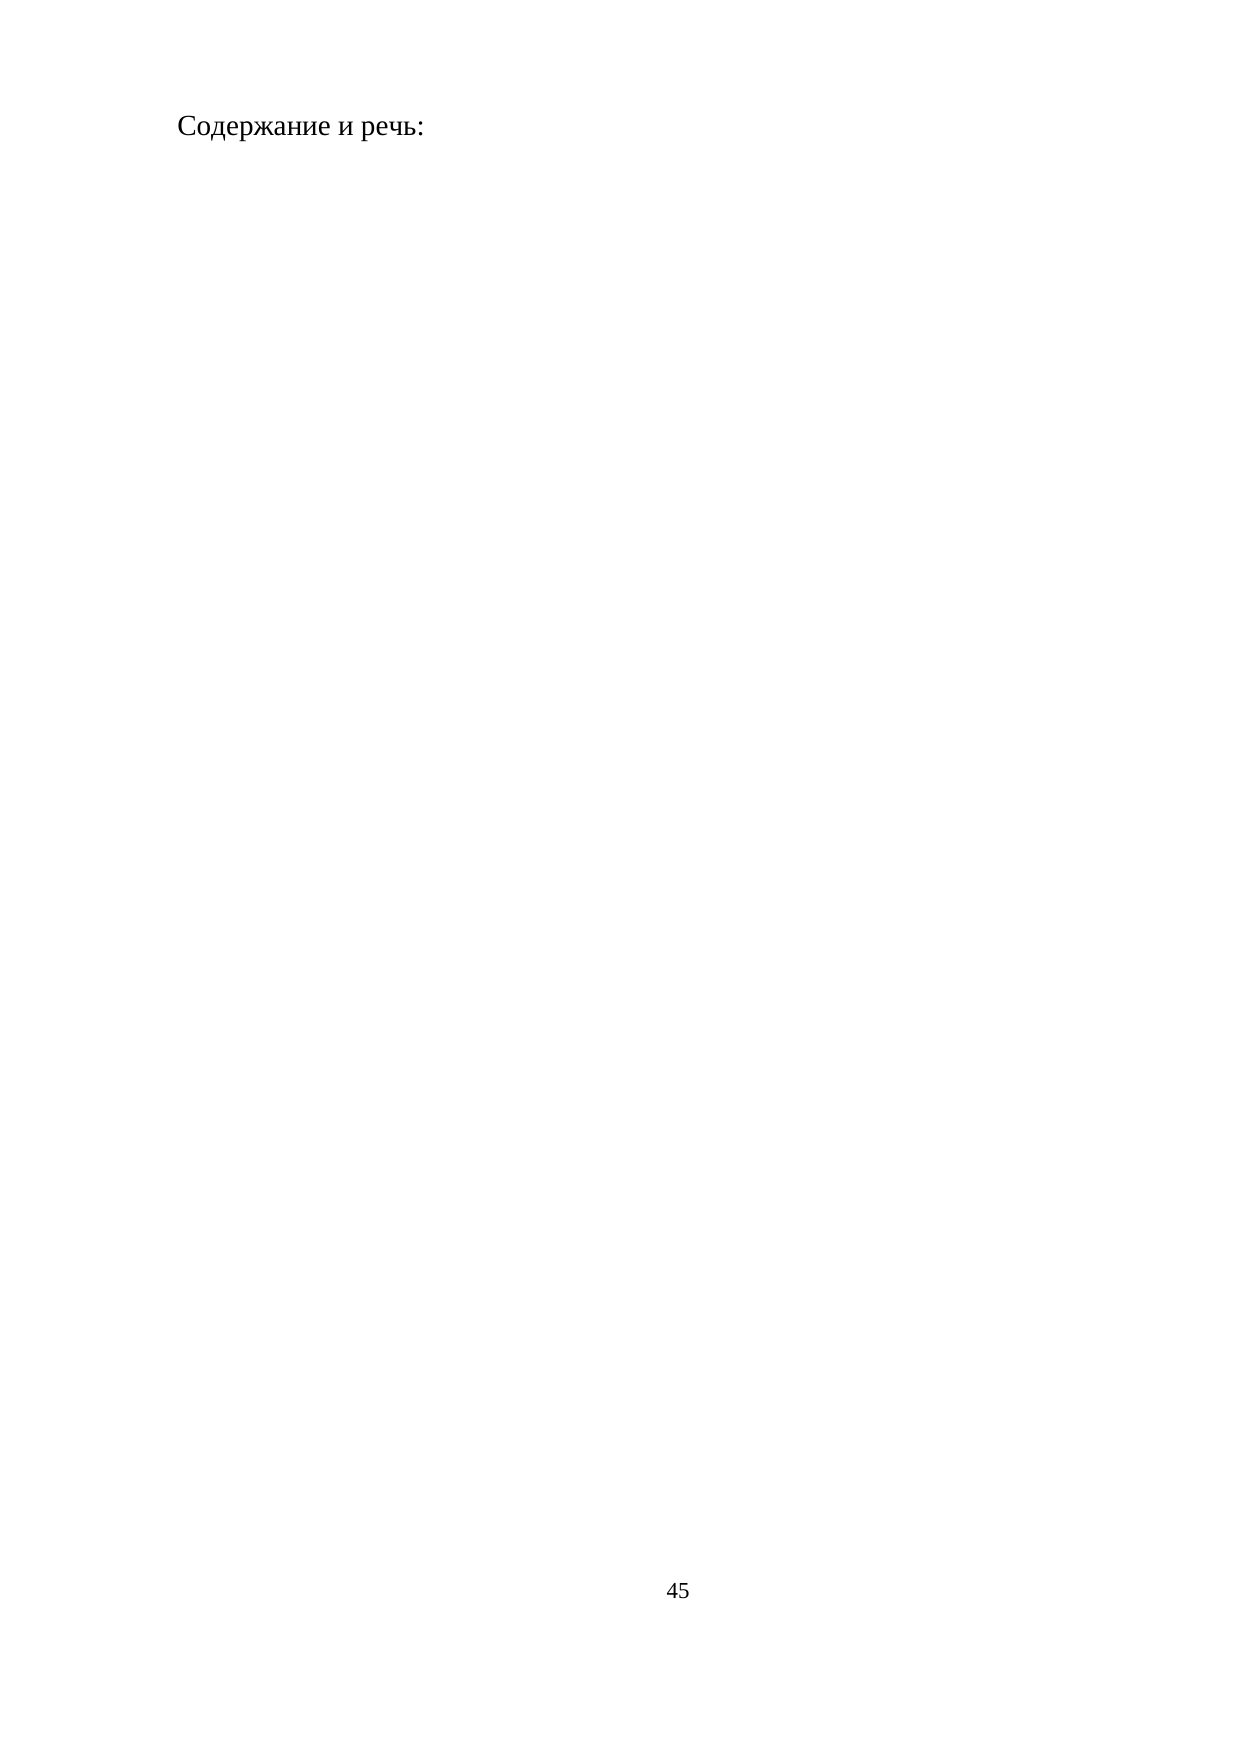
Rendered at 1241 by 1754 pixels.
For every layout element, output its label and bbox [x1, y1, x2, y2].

text [177, 108, 426, 142]
